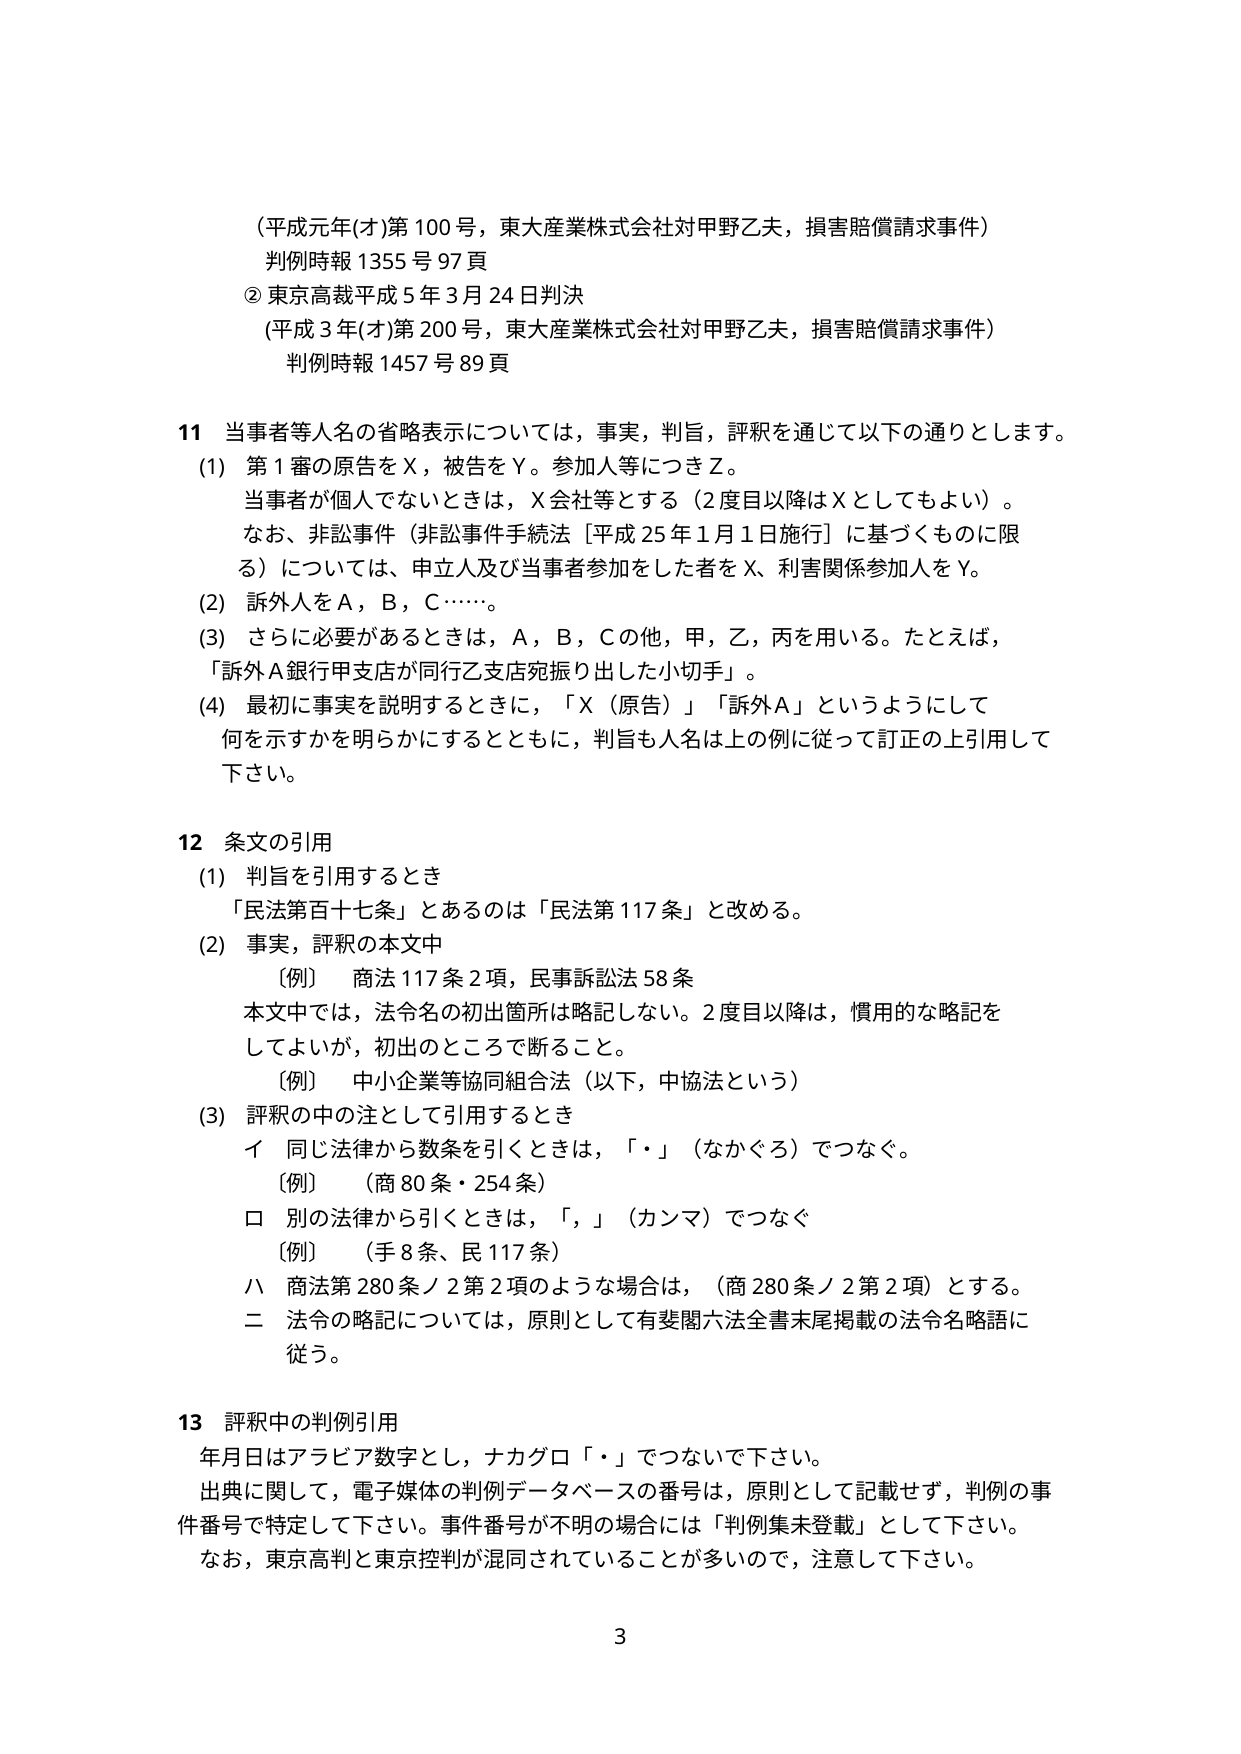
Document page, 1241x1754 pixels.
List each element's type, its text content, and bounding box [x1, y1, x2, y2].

text (4) 最初に事実を説明するときに，「Ｘ（原告）」「訴外Ａ」というようにして [177, 687, 1063, 721]
text 「民法第百十七条」とあるのは「民法第117条」と改める。 [177, 892, 1063, 926]
text (2) 訴外人をＡ，Ｂ，Ｃ……。 [177, 584, 1063, 618]
text 判例時報1355号97頁 [177, 243, 1063, 277]
text (3) さらに必要があるときは，Ａ，Ｂ，Ｃの他，甲，乙，丙を用いる。たとえば， [177, 618, 1063, 653]
text イ 同じ法律から数条を引くときは，「・」（なかぐろ）でつなぐ。 [177, 1131, 1063, 1165]
text 従う。 [177, 1336, 1063, 1370]
text 〔例〕 （手8条、民117条） [177, 1233, 1063, 1268]
text (平成3年(オ)第200号，東大産業株式会社対甲野乙夫，損害賠償請求事件） [177, 311, 1063, 345]
text 何を示すかを明らかにするとともに，判旨も人名は上の例に従って訂正の上引用して [177, 721, 1063, 755]
text (1) 判旨を引用するとき [177, 858, 1063, 892]
text (2) 事実，評釈の本文中 [177, 926, 1063, 960]
text 出典に関して，電子媒体の判例データベースの番号は，原則として記載せず，判例の事件番号で特定して下さい。事件番号が不明の場合には「判例集未登載」として下さい。 [177, 1473, 1063, 1541]
text （平成元年(オ)第100号，東大産業株式会社対甲野乙夫，損害賠償請求事件） [177, 208, 1063, 243]
text ロ 別の法律から引くときは，「，」（カンマ）でつなぐ [177, 1199, 1063, 1233]
text 12 条文の引用 [177, 823, 1063, 858]
text 〔例〕 中小企業等協同組合法（以下，中協法という） [177, 1063, 1063, 1097]
text (3) 評釈の中の注として引用するとき [177, 1097, 1063, 1131]
text 11 当事者等人名の省略表示については，事実，判旨，評釈を通じて以下の通りとします。 [177, 413, 1063, 448]
text 判例時報1457号89頁 [177, 345, 1063, 379]
text 年月日はアラビア数字とし，ナカグロ「・」でつないで下さい。 [177, 1438, 1063, 1473]
text 当事者が個人でないときは，Ｘ会社等とする（2度目以降はＸとしてもよい）。 [221, 482, 1063, 516]
text 13 評釈中の判例引用 [177, 1404, 1063, 1438]
text ②東京高裁平成5年3月24日判決 [177, 277, 1063, 311]
text 〔例〕 （商80条・254条） [177, 1165, 1063, 1199]
text ニ 法令の略記については，原則として有斐閣六法全書末尾掲載の法令名略語に [177, 1302, 1063, 1336]
text ハ 商法第280条ノ2第2項のような場合は，（商280条ノ2第2項）とする。 [177, 1268, 1063, 1302]
text 本文中では，法令名の初出箇所は略記しない。2度目以降は，慣用的な略記を [177, 994, 1063, 1028]
text 下さい。 [177, 755, 1063, 789]
text なお、非訟事件（非訟事件手続法［平成25年１月１日施行］に基づくものに限る）については、申立人及び当事者参加をした者をX、利害関係参加人をY。 [236, 516, 1063, 584]
text 〔例〕 商法117条2項，民事訴訟法58条 [177, 960, 1063, 994]
text してよいが，初出のところで断ること。 [177, 1028, 1063, 1063]
text なお，東京高判と東京控判が混同されていることが多いので，注意して下さい。 [177, 1541, 1063, 1575]
text 「訴外Ａ銀行甲支店が同行乙支店宛振り出した小切手」。 [177, 653, 1063, 687]
text (1) 第1審の原告をＸ，被告をＹ。参加人等につきＺ。 [199, 448, 1063, 482]
